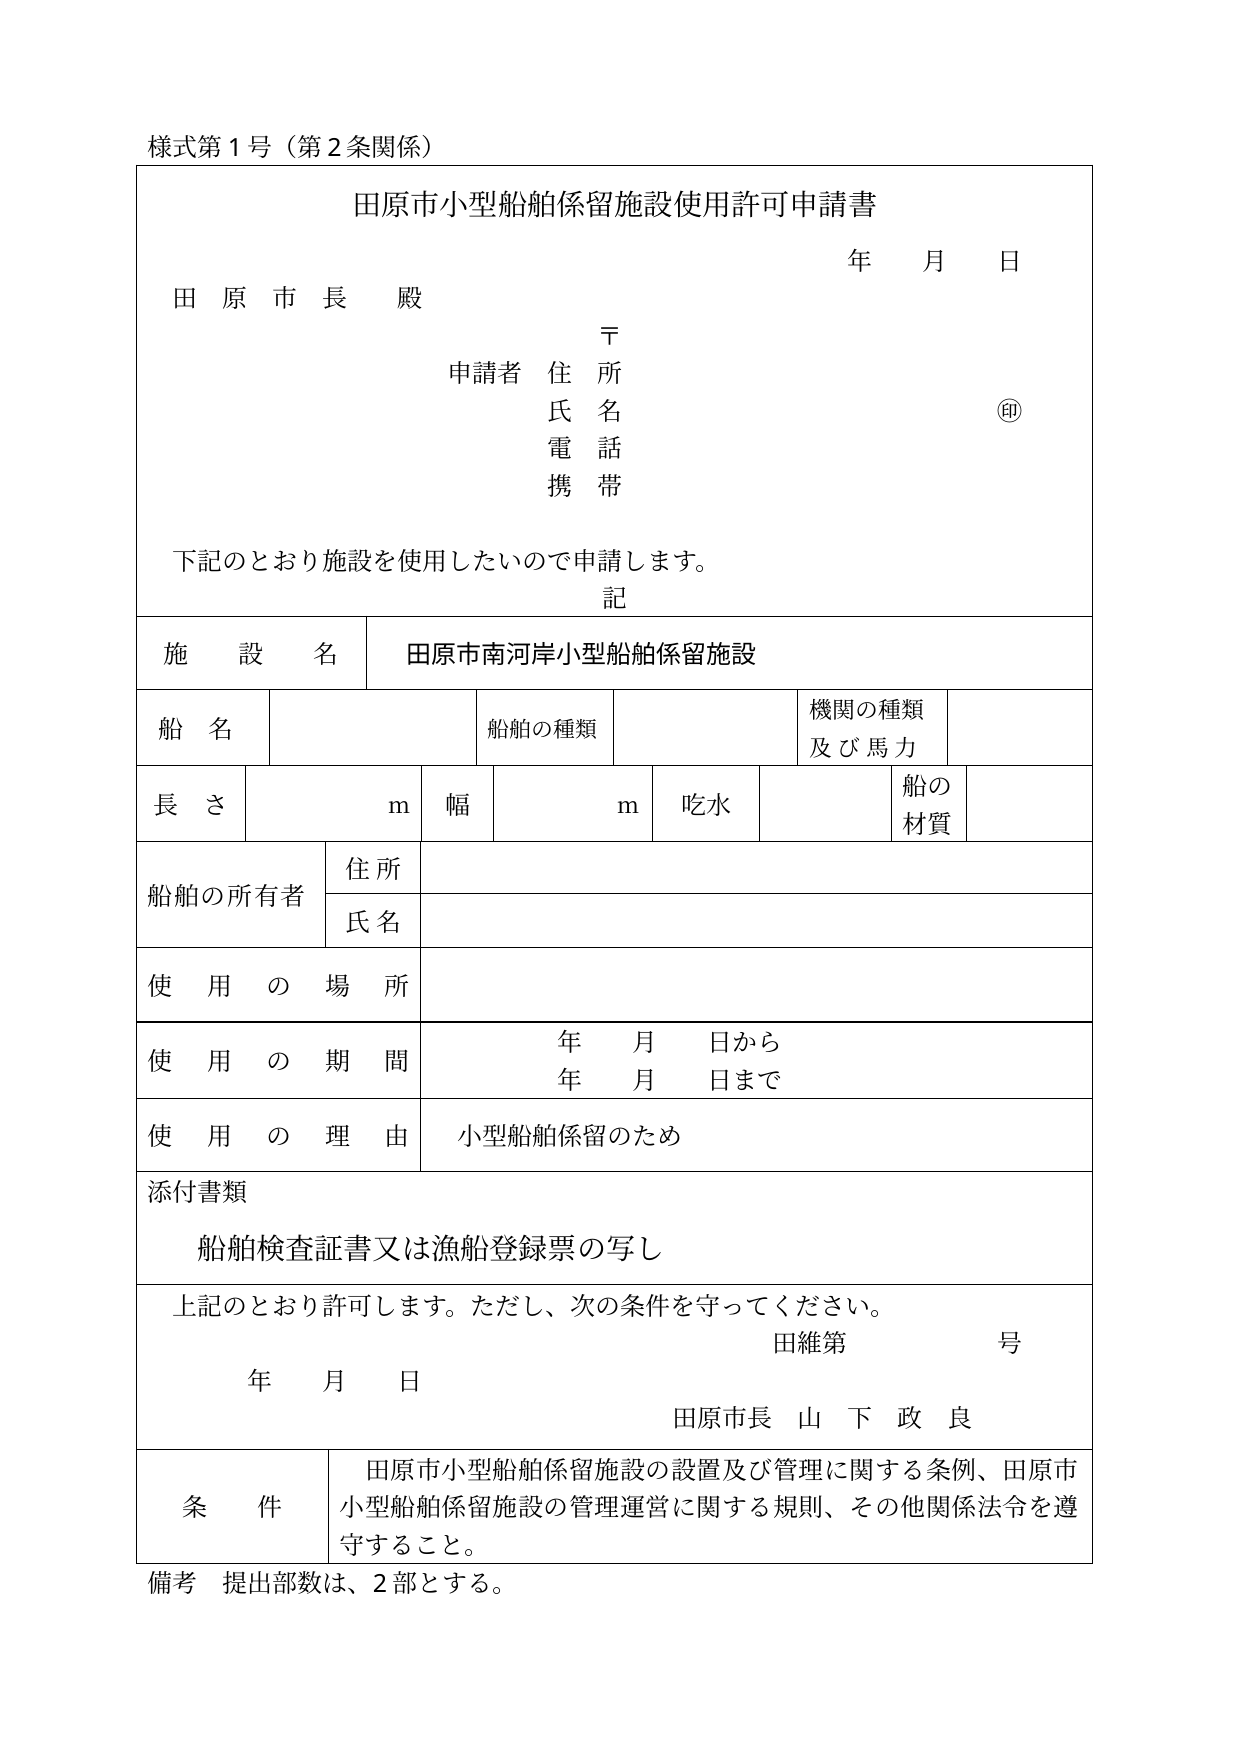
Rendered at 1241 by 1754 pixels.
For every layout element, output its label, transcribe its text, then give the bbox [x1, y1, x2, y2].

table_cell 船舶の所有者 [137, 842, 325, 947]
table_cell 長 さ [137, 766, 245, 841]
table_cell [614, 690, 797, 765]
table_cell 船舶の種類 [477, 690, 613, 765]
table_cell 氏 名 [326, 894, 420, 947]
table_cell [967, 766, 1092, 841]
table_cell 船の 材質 [892, 766, 966, 841]
table_cell 田原市南河岸小型船舶係留施設 [367, 617, 1092, 689]
table_cell 機関の種類 及び馬力 [798, 690, 947, 765]
table_cell ｍ [760, 766, 891, 841]
table_cell [421, 894, 1092, 947]
table_cell [270, 690, 476, 765]
table_cell 田原市小型船舶係留施設の設置及び管理に関する条例、田原市小型船舶係留施設の管理運営に関する規則、その他関係法令を遵守すること。 [329, 1450, 1092, 1562]
text 備考 提出部数は、2部とする。 [148, 1564, 1092, 1601]
text 様式第1号（第2条関係） [148, 127, 1092, 164]
table_cell [948, 690, 1092, 765]
table_cell 吃水 [653, 766, 759, 841]
table_cell [421, 842, 1092, 893]
table_cell 小型船舶係留のため [421, 1099, 1092, 1171]
table_cell 幅 [422, 766, 493, 841]
table_cell ｍ [246, 766, 421, 841]
table_cell 条 件 [137, 1450, 328, 1562]
table_cell 住 所 [326, 842, 420, 893]
table_cell 年 月 日から 年 月 日まで [421, 1023, 1092, 1097]
table_cell 使用の期間 [137, 1023, 420, 1097]
table_cell 施 設 名 [137, 617, 366, 689]
table_cell 使用の場所 [137, 948, 420, 1021]
table_cell ｍ [494, 766, 652, 841]
table_header 田原市小型船舶係留施設使用許可申請書 年 月 日 田 原 市 長 殿 〒 申請者 住 所 氏 名 ㊞ 電 話 携 帯 下記のとおり施設を使用したいので申請します。 記 [137, 166, 1092, 616]
table_cell [421, 948, 1092, 1021]
table_cell 使用の理由 [137, 1099, 420, 1171]
table_cell 添付書類 船舶検査証書又は漁船登録票の写し [137, 1172, 1092, 1284]
table_cell 船 名 [137, 690, 269, 765]
table_cell 上記のとおり許可します。ただし、次の条件を守ってください。 田維第 号 年 月 日 田原市長 山 下 政 良 [137, 1285, 1092, 1449]
